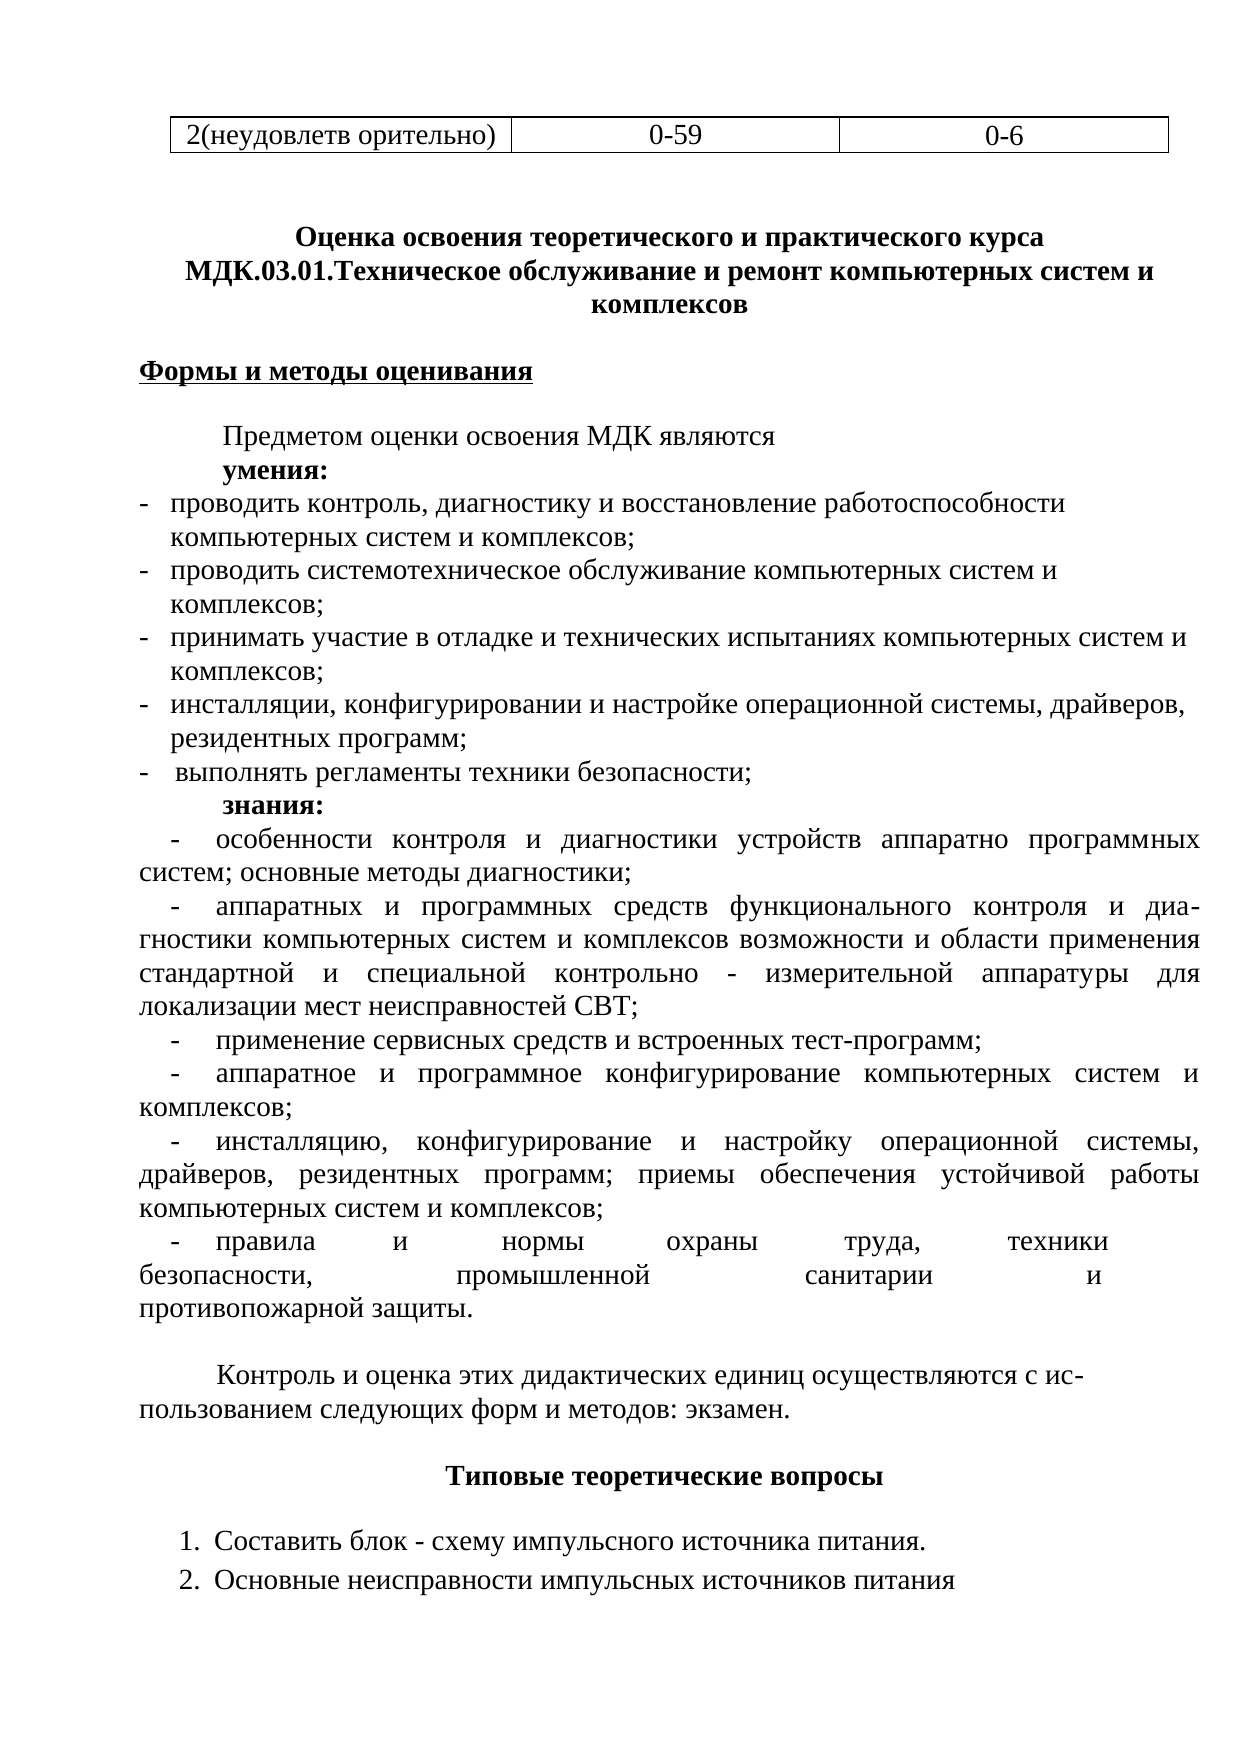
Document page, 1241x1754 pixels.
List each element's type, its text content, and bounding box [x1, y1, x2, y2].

table_cell 2(неудовлетв орительно) [171, 118, 511, 152]
text Типовые теоретические вопросы [445, 1458, 1200, 1491]
list проводить системотехническое обслуживание компьютерных систем и комплексов; [139, 552, 1200, 619]
table_cell 0-6 [840, 118, 1168, 152]
list проводить контроль, диагностику и восстановление работоспособности компьютерных систем и комплексов; [139, 485, 1200, 552]
list Основные неисправности импульсных источников питания [178, 1562, 1200, 1595]
text знания: [222, 787, 1200, 821]
text Контроль и оценка этих дидактических единиц осуществляются с использованием следующих форм и методов: экзамен. [139, 1357, 1200, 1424]
list аппаратных и программных средств функционального контроля и диагностики компьютерных систем и комплексов возможности и области применения стандартной и специальной контрольно - измерительной аппаратуры для локализации мест неисправностей СВТ; [139, 888, 1200, 1022]
list инсталляцию, конфигурирование и настройку операционной системы, драйверов, резидентных программ; приемы обеспечения устойчивой работы компьютерных систем и комплексов; [139, 1123, 1200, 1223]
text безопасности, промышленной санитарии и [139, 1257, 1200, 1290]
list аппаратное и программное конфигурирование компьютерных систем и комплексов; [139, 1056, 1200, 1123]
list инсталляции, конфигурировании и настройке операционной системы, драйверов, резидентных программ; [139, 687, 1200, 754]
list выполнять регламенты техники безопасности; [139, 754, 1200, 787]
text Предметом оценки освоения МДК являются [222, 418, 1200, 452]
text Формы и методы оценивания [139, 353, 1200, 387]
list правила и нормы охраны труда, техники [139, 1223, 1200, 1257]
list применение сервисных средств и встроенных тест-программ; [139, 1022, 1200, 1056]
text Оценка освоения теоретического и практического курса МДК.03.01.Техническое обслуживание и ремонт компьютерных систем и комплексов [139, 219, 1200, 320]
list особенности контроля и диагностики устройств аппаратно программных систем; основные методы диагностики; [139, 821, 1200, 888]
text умения: [222, 452, 1200, 485]
table_cell 0-59 [512, 118, 839, 152]
list принимать участие в отладке и технических испытаниях компьютерных систем и комплексов; [139, 619, 1200, 687]
list Составить блок - схему импульсного источника питания. [178, 1523, 1200, 1557]
text противопожарной защиты. [139, 1290, 1200, 1324]
